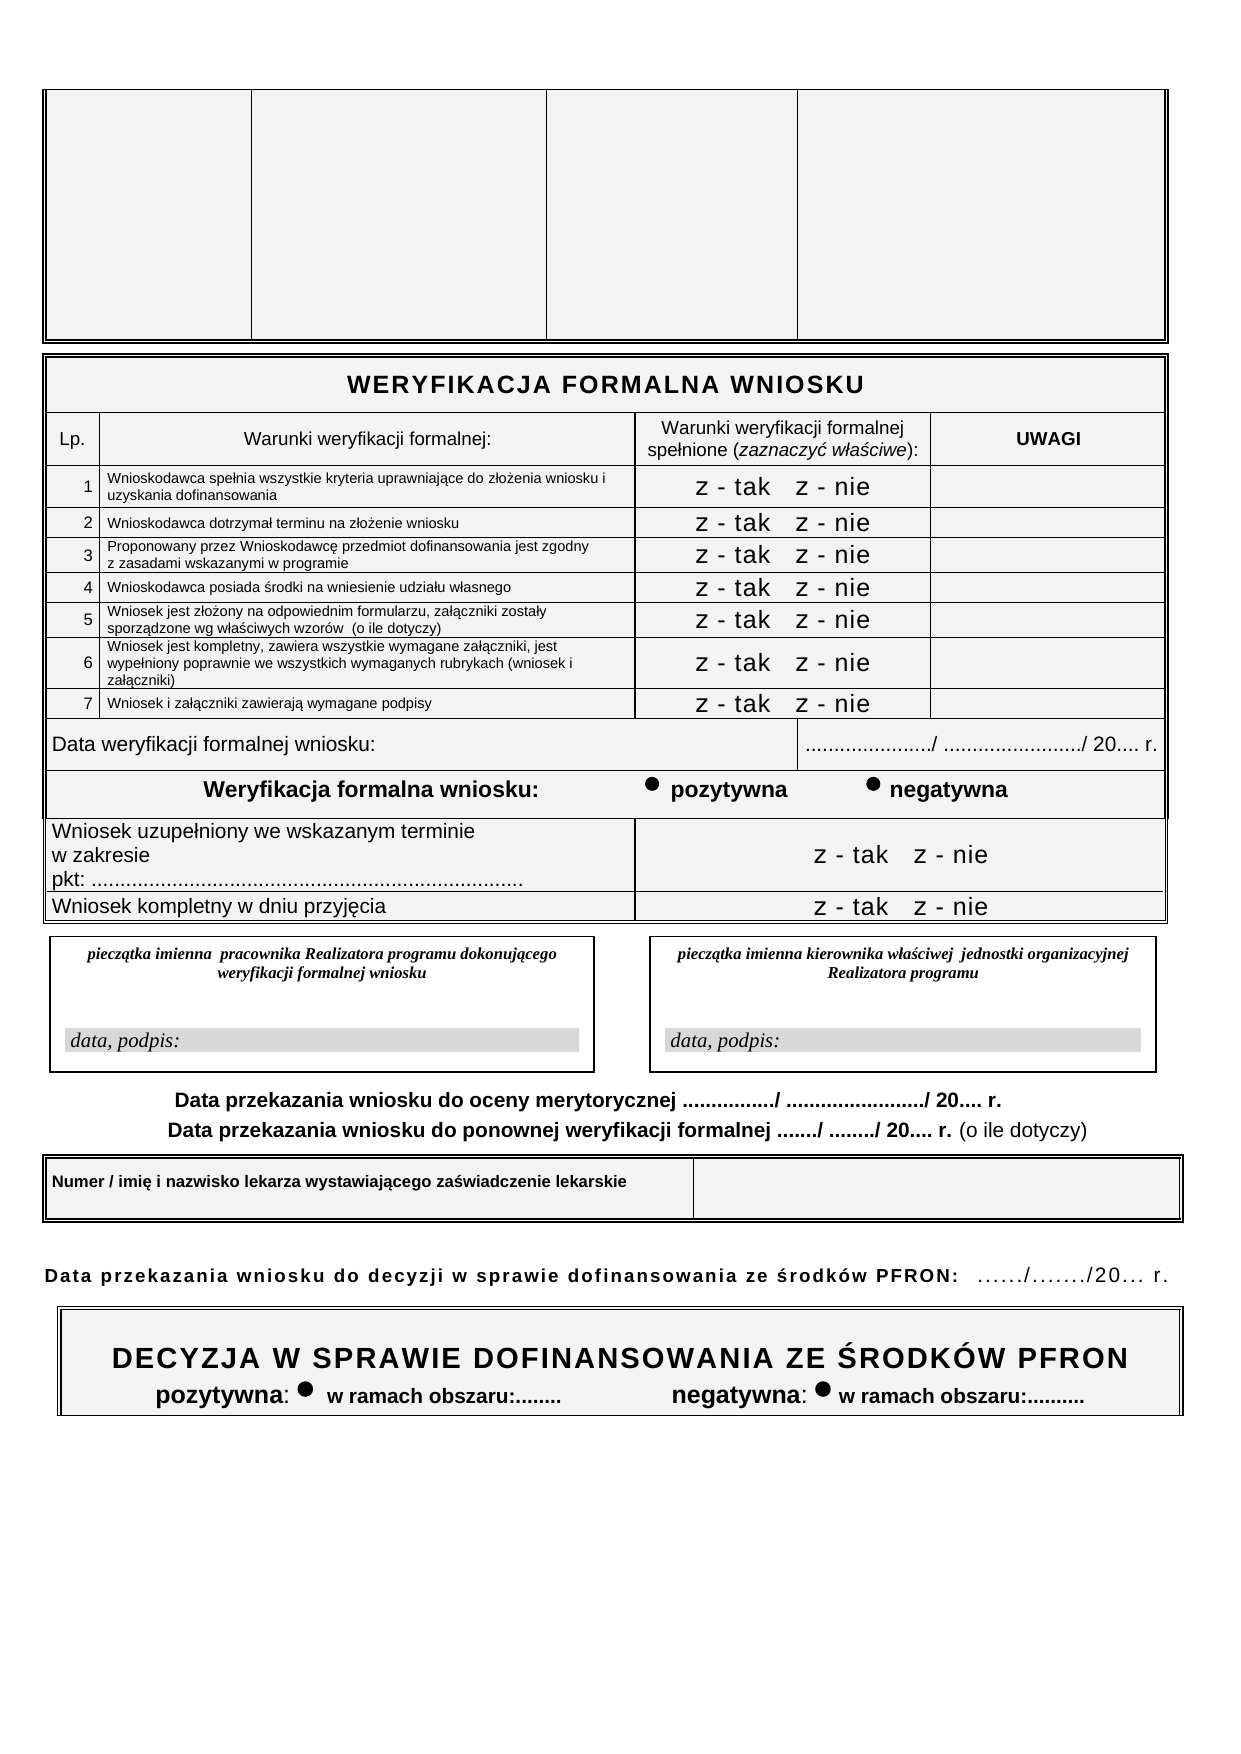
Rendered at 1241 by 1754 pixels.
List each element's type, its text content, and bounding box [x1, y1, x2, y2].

text Data przekazania wniosku do oceny merytorycznej ................/ ......................../ 20.... r. [59, 1087, 1196, 1111]
table_cell Warunki weryfikacji formalnej spełnione (zaznaczyć właściwe): [636, 413, 930, 465]
table_cell - tak - nie [636, 538, 930, 572]
table_cell - tak - nie [636, 573, 930, 602]
table_cell 2 [47, 508, 99, 537]
table_cell Warunki weryfikacji formalnej: [100, 413, 634, 465]
table_cell 7 [47, 689, 99, 718]
table_cell Weryfikacja formalna wniosku: pozytywna negatywna [47, 771, 1164, 818]
table_cell Wniosek i załączniki zawierają wymagane podpisy [100, 689, 634, 718]
table_cell Wnioskodawca spełnia wszystkie kryteria uprawniające do złożenia wniosku i uzyskania dofinansowania [100, 466, 634, 507]
table_cell 6 [47, 638, 99, 688]
table_cell - tak - nie [636, 891, 1165, 920]
table_cell [798, 90, 1164, 339]
table_cell Proponowany przez Wnioskodawcę przedmiot dofinansowania jest zgodny z zasadami wskazanymi w programie [100, 538, 634, 572]
table_cell Wniosek jest kompletny, zawiera wszystkie wymagane załączniki, jest wypełniony poprawnie we wszystkich wymaganych rubrykach (wniosek i załączniki) [100, 638, 634, 688]
table_cell [931, 603, 1164, 637]
table_cell [931, 638, 1164, 688]
table_cell [931, 466, 1164, 507]
table_cell - tak - nie [636, 638, 930, 688]
table_cell Data weryfikacji formalnej wniosku: [47, 719, 797, 770]
table_cell - tak - nie [636, 508, 930, 537]
table_cell Lp. [47, 413, 99, 465]
table_cell - tak - nie [636, 466, 930, 507]
table_cell - tak - nie [636, 819, 1165, 891]
table_cell Wnioskodawca posiada środki na wniesienie udziału własnego [100, 573, 634, 602]
table_header DECYZJA W SPRAWIE DOFINANSOWANIA ZE ŚRODKÓW PFRON pozytywna: w ramach obszaru:........ negatywna: w ramach obszaru:.......... [62, 1310, 1179, 1415]
table_cell [47, 90, 251, 339]
table_cell 3 [47, 538, 99, 572]
table_cell [931, 689, 1164, 718]
table_header [694, 1159, 1179, 1218]
table_cell - tak - nie [636, 689, 930, 718]
table_cell Wniosek kompletny w dniu przyjęcia [46, 891, 634, 920]
text Data przekazania wniosku do decyzji w sprawie dofinansowania ze środków PFRON: ....../......./20... r. [44, 1262, 1196, 1286]
table_cell 1 [47, 466, 99, 507]
table_cell [252, 90, 546, 339]
text Data przekazania wniosku do ponownej weryfikacji formalnej ......./ ......../ 20.... r. (o ile dotyczy) [59, 1118, 1196, 1142]
table_cell [931, 573, 1164, 602]
table_cell [931, 508, 1164, 537]
table_cell ....................../ ......................../ 20.... r. [798, 719, 1164, 770]
table_cell UWAGI [931, 413, 1164, 465]
table_cell Wniosek uzupełniony we wskazanym terminie w zakresie pkt: ........................................................................... [46, 819, 634, 891]
table_cell [547, 90, 797, 339]
table_cell Wnioskodawca dotrzymał terminu na złożenie wniosku [100, 508, 634, 537]
table_cell Wniosek jest złożony na odpowiednim formularzu, załączniki zostały sporządzone wg właściwych wzorów (o ile dotyczy) [100, 603, 634, 637]
table_cell 5 [47, 603, 99, 637]
table_header WERYFIKACJA FORMALNA WNIOSKU [47, 358, 1164, 412]
table_cell [931, 538, 1164, 572]
table_cell - tak - nie [636, 603, 930, 637]
table_cell 4 [47, 573, 99, 602]
table_header Numer / imię i nazwisko lekarza wystawiającego zaświadczenie lekarskie [47, 1159, 693, 1218]
